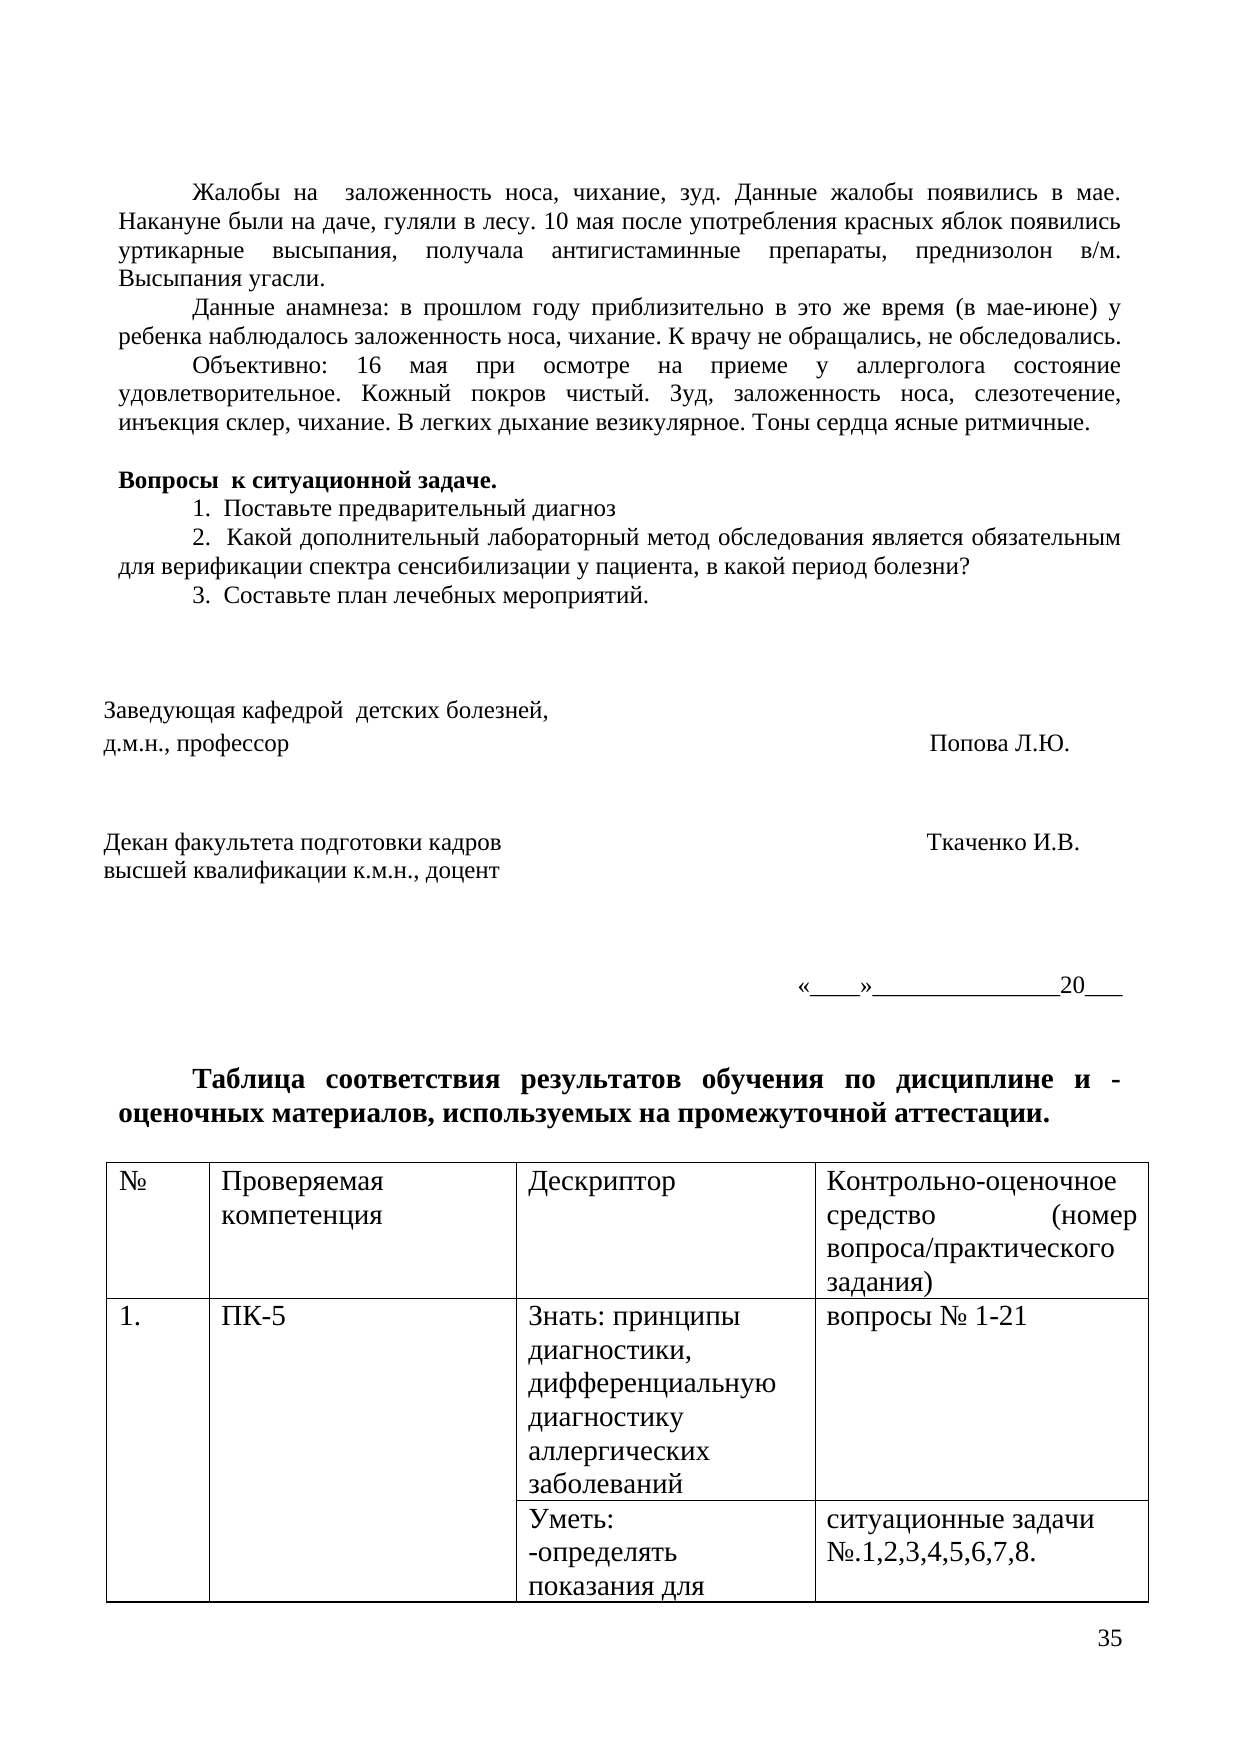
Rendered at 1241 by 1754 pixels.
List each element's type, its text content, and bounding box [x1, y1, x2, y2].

table_cell Знать: принципы диагностики, дифференциальную диагностику аллергических заболеваний [517, 1299, 815, 1500]
text 2. Какой дополнительный лабораторный метод обследования является обязательным для верификации спектра сенсибилизации у пациента, в какой период болезни? [700, 551, 1122, 580]
table_header № [107, 1163, 209, 1297]
text Таблица соответствия результатов обучения по дисциплине и -оценочных материалов, используемых на промежуточной аттестации. [118, 1062, 1122, 1129]
table_header Проверяемая компетенция [210, 1163, 516, 1297]
text Данные анамнеза: в прошлом году приблизительно в это же время (в мае-июне) у ребенка наблюдалось заложенность носа, чихание. К врачу не обращались, не обследовались. [118, 292, 1122, 350]
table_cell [517, 1501, 815, 1601]
text Объективно: 16 мая при осмотре на приеме у аллерголога состояние удовлетворительное. Кожный покров чистый. Зуд, заложенность носа, слезотечение, инъекция склер, чихание. В легких дыхание везикулярное. Тоны сердца ясные ритмичные. [118, 350, 1122, 436]
text д.м.н., профессор Попова Л.Ю. [103, 728, 1122, 756]
table_header Дескриптор [517, 1163, 815, 1297]
table_cell ПК-5 [210, 1299, 516, 1601]
text «____»_______________20___ [118, 971, 1122, 999]
text высшей квалификации к.м.н., доцент [103, 856, 1122, 884]
text Декан факультета подготовки кадров Ткаченко И.В. [103, 827, 1122, 856]
text Вопросы к ситуационной задаче. [118, 465, 1122, 493]
table_cell 1. [107, 1299, 209, 1601]
table_cell вопросы № 1-21 [816, 1299, 1148, 1500]
text Заведующая кафедрой детских болезней, [103, 695, 1122, 723]
text 1. Поставьте предварительный диагноз [118, 493, 1122, 522]
table_header Контрольно-оценочное средство (номер вопроса/практического задания) [816, 1163, 1148, 1297]
text 3. Составьте план лечебных мероприятий. [118, 580, 1122, 608]
text Жалобы на заложенность носа, чихание, зуд. Данные жалобы появились в мае. Накануне были на даче, гуляли в лесу. 10 мая после употребления красных яблок появились уртикарные высыпания, получала антигистаминные препараты, преднизолон в/м. Высыпания угасли. [118, 177, 1122, 292]
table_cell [816, 1501, 1148, 1601]
